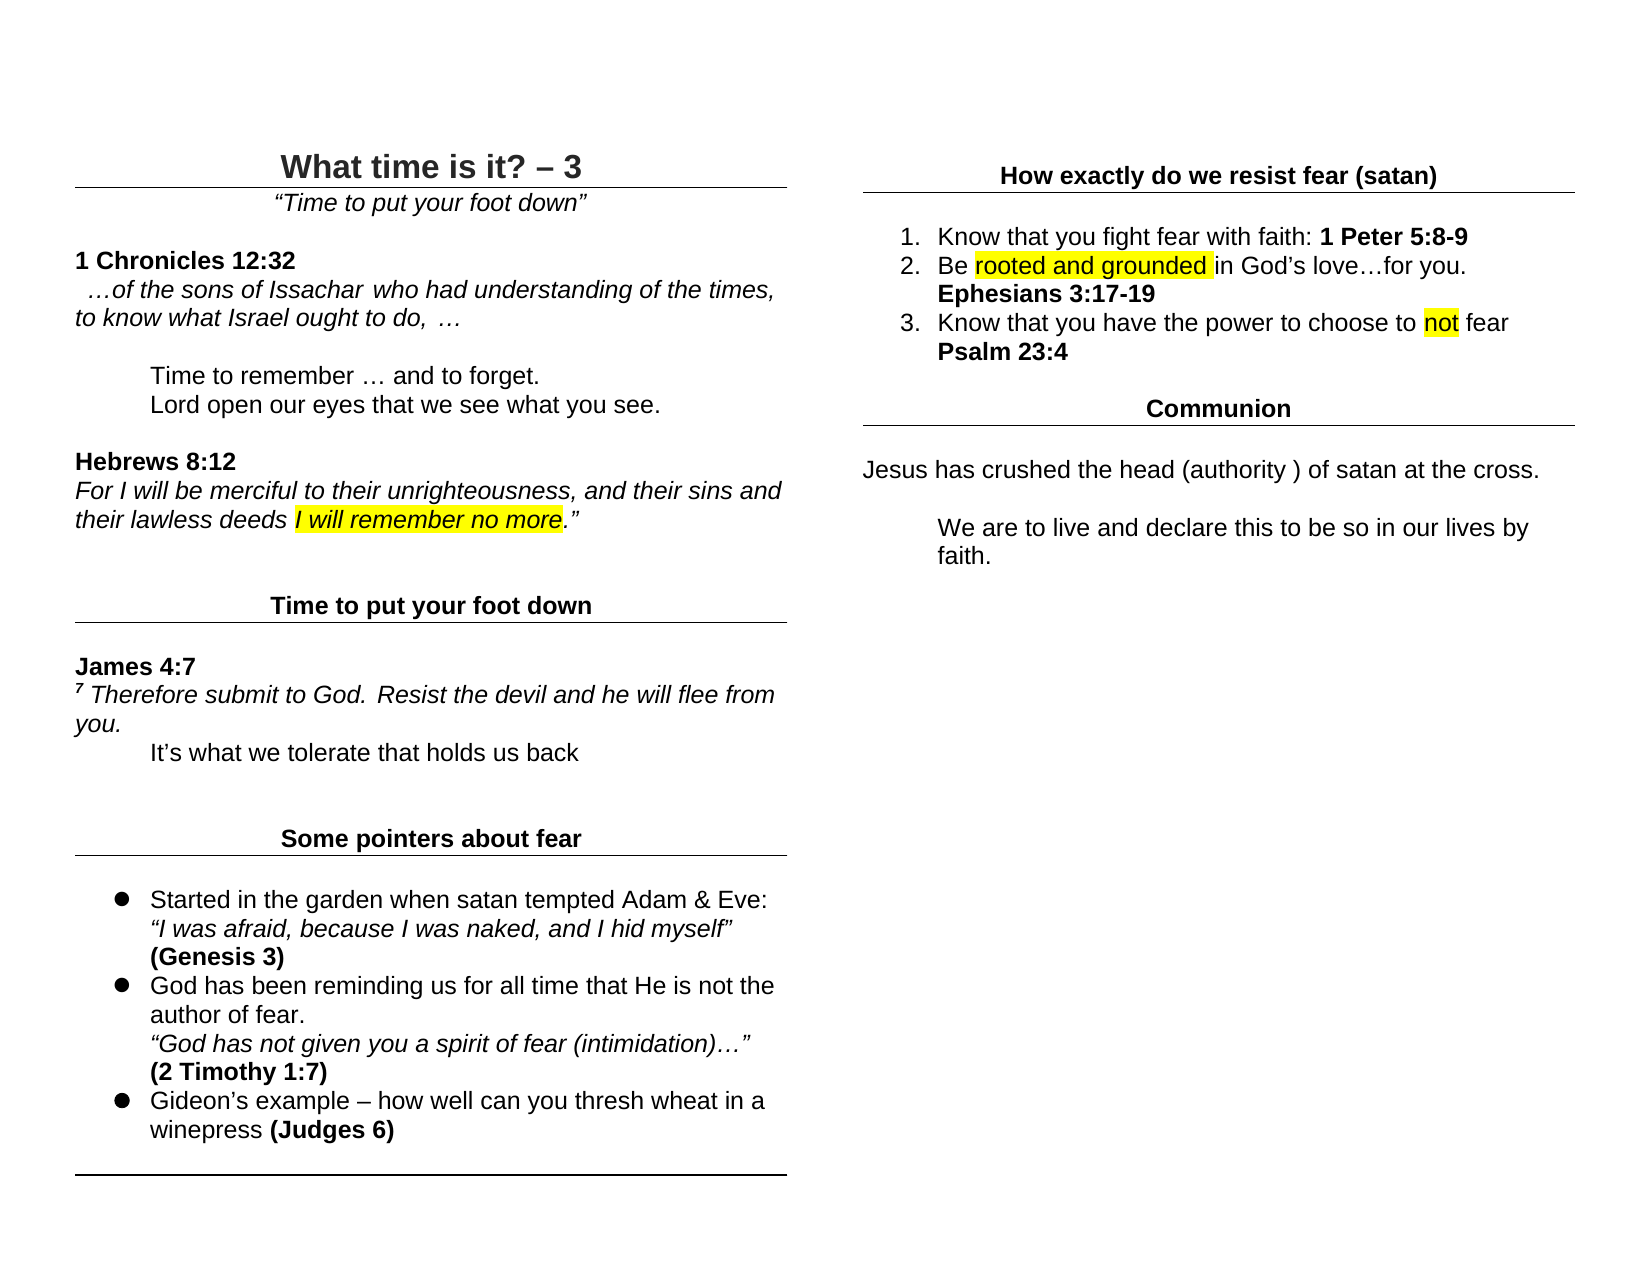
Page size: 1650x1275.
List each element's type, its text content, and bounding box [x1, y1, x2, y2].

text It’s what we tolerate that holds us back [75, 738, 787, 767]
text “Time to put your foot down” [75, 188, 787, 217]
text James 4:7 [75, 652, 787, 680]
list Know that you have the power to choose to not fear [900, 308, 1424, 337]
list Know that you have the power to choose to not fear [1459, 308, 1575, 337]
list God has been reminding us for all time that He is not the author of fear. [112, 971, 787, 1029]
text …of the sons of Issachar who had understanding of the times, [75, 275, 787, 303]
text Some pointers about fear [75, 824, 787, 855]
text How exactly do we resist fear (satan) [862, 161, 1575, 193]
list Know that you fight fear with faith: 1 Peter 5:8-9 [900, 222, 1575, 251]
list Psalm 23:4 [937, 337, 1575, 366]
text (2 Timothy 1:7) [75, 1057, 787, 1086]
text Lord open our eyes that we see what you see. [75, 390, 787, 418]
text For I will be merciful to their unrighteousness, and their sins and their lawless deeds I will remember no more.” [75, 476, 787, 533]
list Gideon’s example – how well can you thresh wheat in a winepress (Judges 6) [112, 1086, 787, 1144]
list Started in the garden when satan tempted Adam & Eve: [112, 885, 787, 913]
text Time to put your foot down [75, 591, 787, 622]
text Time to remember … and to forget. [75, 361, 787, 390]
text 7 Therefore submit to God. Resist the devil and he will flee from you. [75, 680, 787, 738]
text Communion [862, 394, 1575, 426]
list Be rooted and grounded in God’s love…for you. Ephesians 3:17-19 [900, 251, 1575, 308]
text What time is it? – 3 [75, 147, 787, 187]
text “God has not given you a spirit of fear (intimidation)…” [75, 1029, 787, 1057]
text Hebrews 8:12 [75, 447, 787, 476]
text to know what Israel ought to do, … [75, 303, 787, 332]
text 1 Chronicles 12:32 [75, 246, 787, 275]
text Jesus has crushed the head (authority ) of satan at the cross. [862, 455, 1575, 484]
text “I was afraid, because I was naked, and I hid myself” (Genesis 3) [150, 913, 787, 971]
text We are to live and declare this to be so in our lives by faith. [937, 512, 1575, 570]
